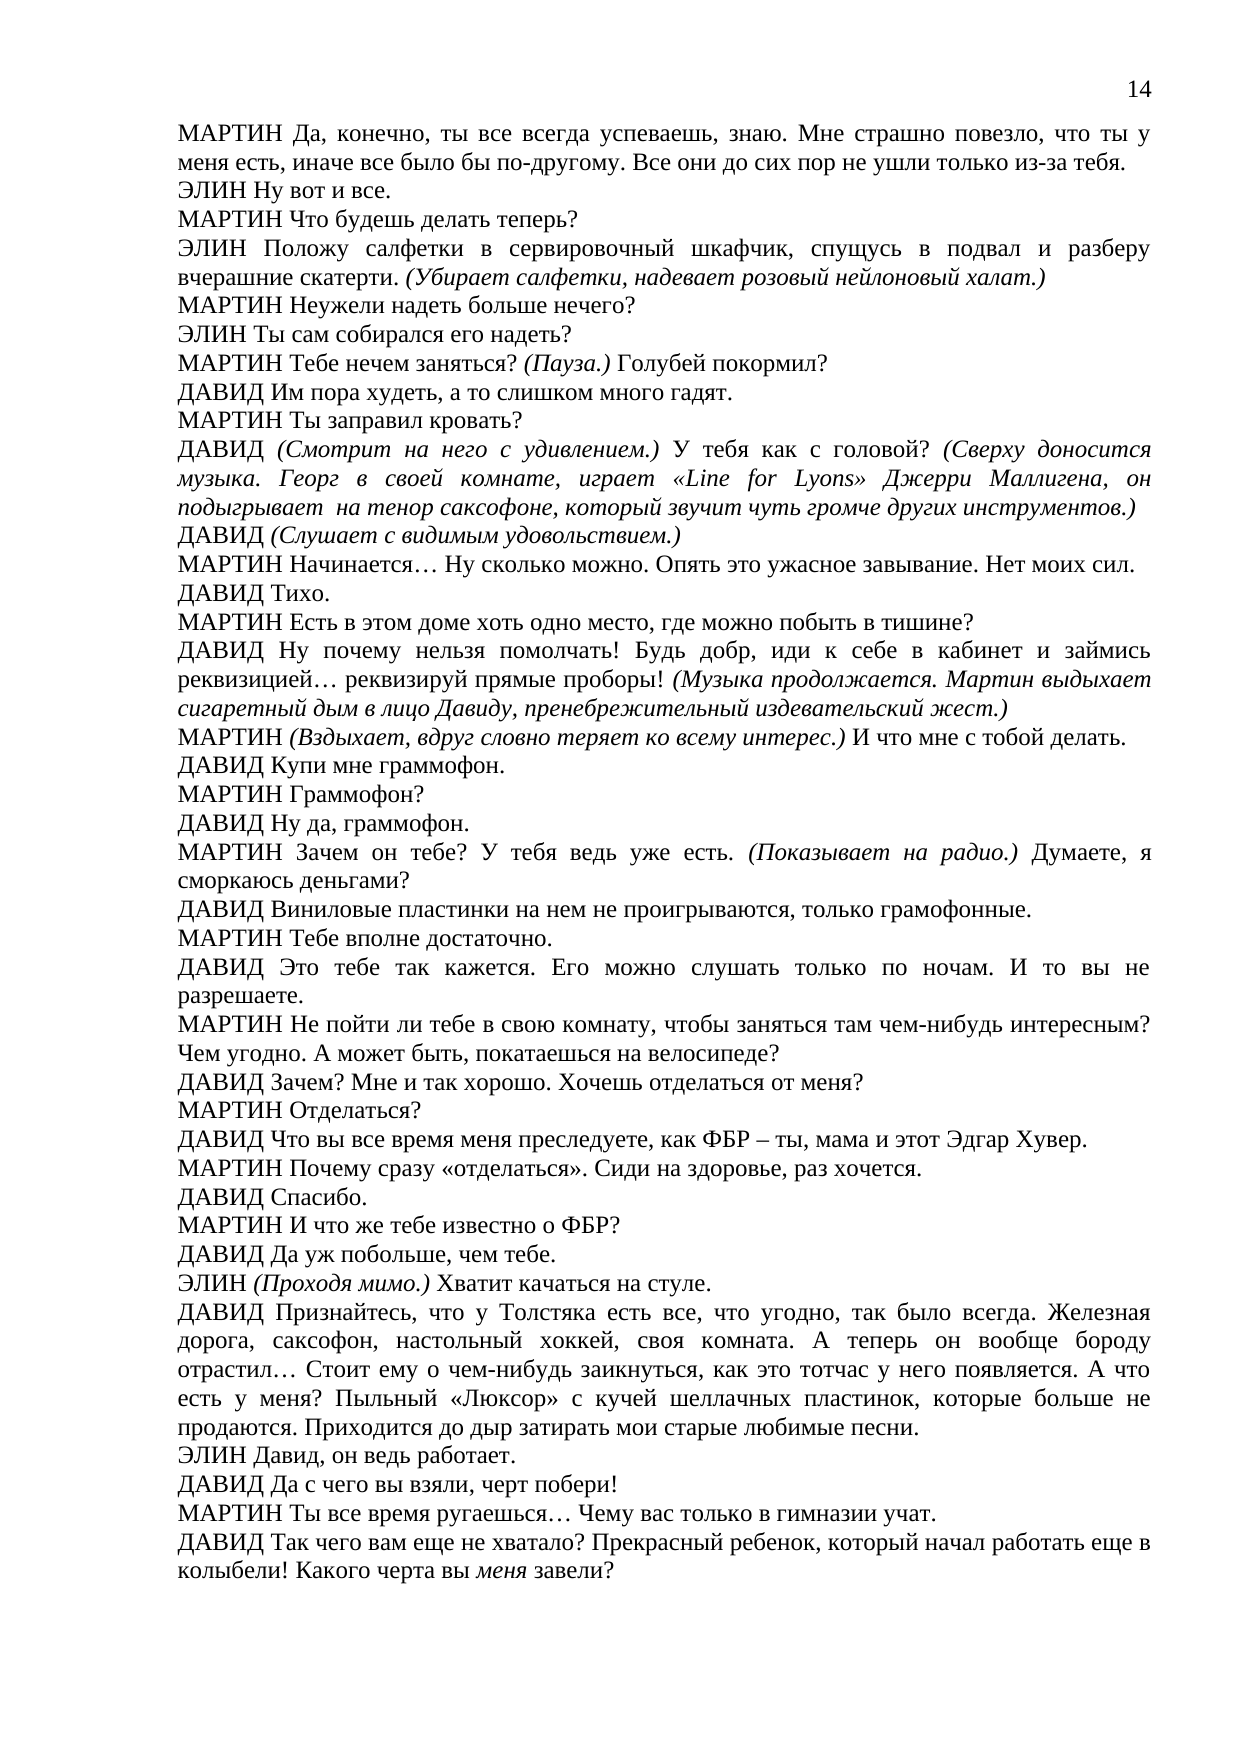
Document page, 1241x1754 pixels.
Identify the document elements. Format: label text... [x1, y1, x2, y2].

text МАРТИН Ты все время ругаешься… Чему вас только в гимназии учат. [177, 1498, 1152, 1527]
text ДАВИД Тихо. [177, 578, 1152, 607]
text ДАВИД Признайтесь, что у Толстяка есть все, что угодно, так было всегда. Железная дорога, саксофон, настольный хоккей, своя комната. А теперь он вообще бороду отрастил… Стоит ему о чем-нибудь заикнуться, как это тотчас у него появляется. А что есть у меня? Пыльный «Люксор» с кучей шеллачных пластинок, которые больше не продаются. Приходится до дыр затирать мои старые любимые песни. [177, 1297, 1152, 1441]
text ДАВИД Да уж побольше, чем тебе. [177, 1239, 1152, 1268]
text ДАВИД Им пора худеть, а то слишком много гадят. [177, 377, 1152, 406]
text МАРТИН Тебе вполне достаточно. [177, 923, 1152, 952]
text ЭЛИН Давид, он ведь работает. [177, 1441, 1152, 1469]
text МАРТИН (Вздыхает, вдруг словно теряет ко всему интерес.) И что мне с тобой делать. [177, 722, 1152, 751]
text МАРТИН Граммофон? [177, 779, 1152, 808]
text ДАВИД (Смотрит на него с удивлением.) У тебя как с головой? (Сверху доносится музыка. Георг в своей комнате, играет «Line for Lyons» Джерри Маллигена, он подыгрывает на тенор саксофоне, который звучит чуть громче других инструментов.) [177, 434, 1152, 521]
text ЭЛИН (Проходя мимо.) Хватит качаться на стуле. [177, 1268, 1152, 1297]
text МАРТИН Не пойти ли тебе в свою комнату, чтобы заняться там чем-нибудь интересным? Чем угодно. А может быть, покатаешься на велосипеде? [177, 1009, 1152, 1067]
text МАРТИН Что будешь делать теперь? [177, 204, 1152, 233]
text ДАВИД Зачем? Мне и так хорошо. Хочешь отделаться от меня? [177, 1067, 1152, 1096]
text ЭЛИН Ну вот и все. [177, 176, 1152, 204]
text МАРТИН Да, конечно, ты все всегда успеваешь, знаю. Мне страшно повезло, что ты у меня есть, иначе все было бы по-другому. Все они до сих пор не ушли только из-за тебя. [177, 118, 1152, 176]
text ДАВИД Виниловые пластинки на нем не проигрываются, только грамофонные. [177, 894, 1152, 923]
text МАРТИН И что же тебе известно о ФБР? [177, 1211, 1152, 1239]
text МАРТИН Есть в этом доме хоть одно место, где можно побыть в тишине? [177, 607, 1152, 636]
text ДАВИД Так чего вам еще не хватало? Прекрасный ребенок, который начал работать еще в колыбели! Какого черта вы меня завели? [177, 1527, 1152, 1584]
text ДАВИД (Слушает с видимым удовольствием.) [177, 521, 1152, 549]
text ДАВИД Спасибо. [177, 1182, 1152, 1211]
text ДАВИД Ну почему нельзя помолчать! Будь добр, иди к себе в кабинет и займись реквизицией… реквизируй прямые проборы! (Музыка продолжается. Мартин выдыхает сигаретный дым в лицо Давиду, пренебрежительный издевательский жест.) [177, 636, 1152, 722]
text МАРТИН Неужели надеть больше нечего? [177, 291, 1152, 319]
text ДАВИД Ну да, граммофон. [177, 808, 1152, 837]
text ДАВИД Это тебе так кажется. Его можно слушать только по ночам. И то вы не разрешаете. [177, 952, 1152, 1009]
text ДАВИД Да с чего вы взяли, черт побери! [177, 1469, 1152, 1498]
text МАРТИН Отделаться? [177, 1096, 1152, 1124]
text ДАВИД Купи мне граммофон. [177, 751, 1152, 779]
text ДАВИД Что вы все время меня преследуете, как ФБР – ты, мама и этот Эдгар Хувер. [177, 1124, 1152, 1153]
text МАРТИН Ты заправил кровать? [177, 406, 1152, 434]
text МАРТИН Зачем он тебе? У тебя ведь уже есть. (Показывает на радио.) Думаете, я сморкаюсь деньгами? [177, 837, 1152, 894]
text ЭЛИН Положу салфетки в сервировочный шкафчик, спущусь в подвал и разберу вчерашние скатерти. (Убирает салфетки, надевает розовый нейлоновый халат.) [177, 233, 1152, 291]
text МАРТИН Начинается… Ну сколько можно. Опять это ужасное завывание. Нет моих сил. [177, 549, 1152, 578]
text МАРТИН Почему сразу «отделаться». Сиди на здоровье, раз хочется. [177, 1153, 1152, 1182]
text ЭЛИН Ты сам собирался его надеть? [177, 319, 1152, 348]
text МАРТИН Тебе нечем заняться? (Пауза.) Голубей покормил? [177, 348, 1152, 377]
